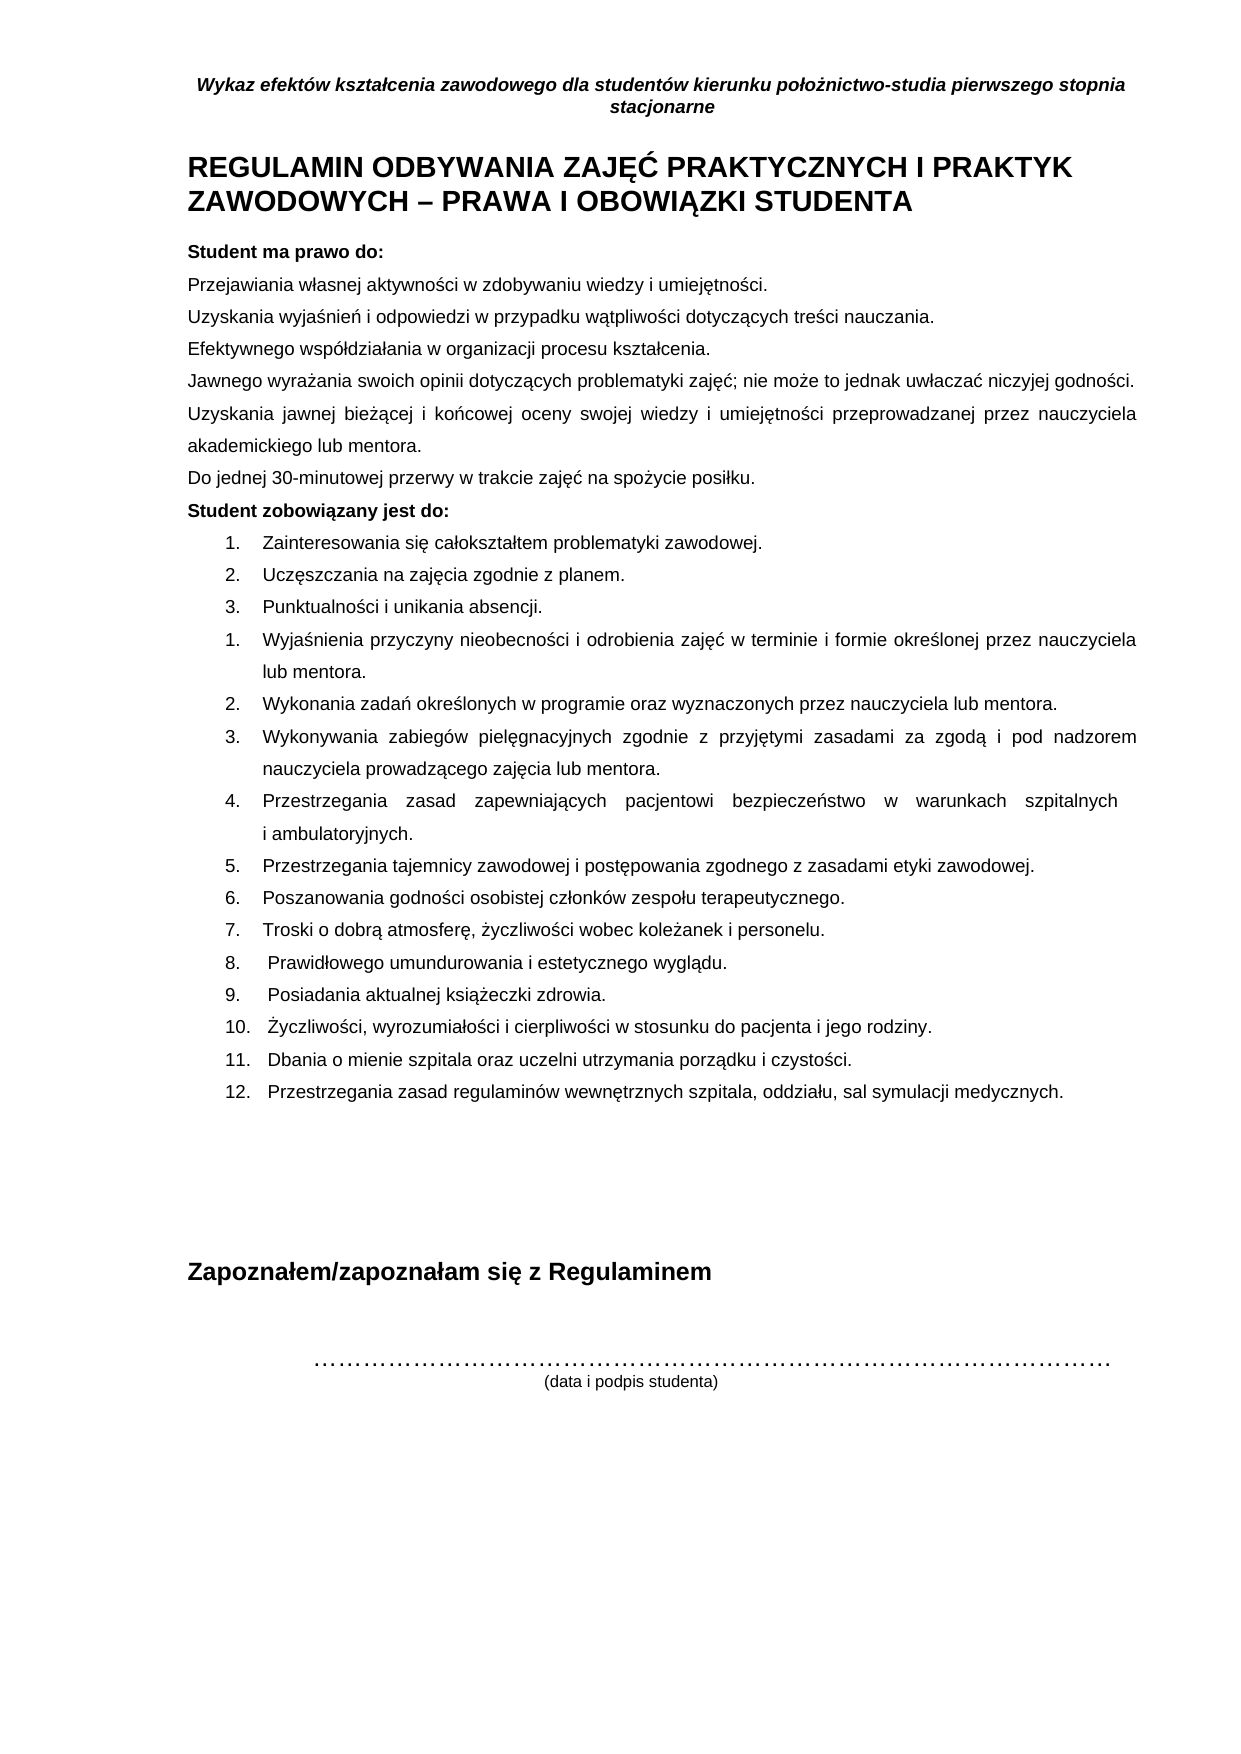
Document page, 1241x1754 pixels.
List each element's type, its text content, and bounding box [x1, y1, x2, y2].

text Zapoznałem/zapoznałam się z Regulaminem [187, 1257, 1137, 1286]
list Uczęszczania na zajęcia zgodnie z planem. [225, 564, 1137, 586]
list Wykonywania zabiegów pielęgnacyjnych zgodnie z przyjętymi zasadami za zgodą i pod nadzorem nauczyciela prowadzącego zajęcia lub mentora. [225, 726, 1137, 779]
list Punktualności i unikania absencji. [225, 596, 1137, 618]
text Do jednej 30-minutowej przerwy w trakcie zajęć na spożycie posiłku. [187, 467, 1137, 489]
list Wykonania zadań określonych w programie oraz wyznaczonych przez nauczyciela lub mentora. [225, 693, 1137, 715]
list Troski o dobrą atmosferę, życzliwości wobec koleżanek i personelu. [225, 919, 1137, 941]
text Student ma prawo do: [187, 241, 1137, 263]
text REGULAMIN ODBYWANIA ZAJĘĆ PRAKTYCZNYCH I PRAKTYK ZAWODOWYCH – PRAWA I OBOWIĄZKI STUDENTA [187, 150, 1137, 217]
text (data i podpis studenta) [187, 1372, 1137, 1391]
text Jawnego wyrażania swoich opinii dotyczących problematyki zajęć; nie może to jednak uwłaczać niczyjej godności. [187, 370, 1137, 392]
text Przejawiania własnej aktywności w zdobywaniu wiedzy i umiejętności. [187, 273, 1137, 295]
list Prawidłowego umundurowania i estetycznego wyglądu. [225, 952, 1137, 973]
text …………………………………………………………………………………… [187, 1343, 1137, 1372]
list Przestrzegania tajemnicy zawodowej i postępowania zgodnego z zasadami etyki zawodowej. [225, 855, 1137, 876]
list Życzliwości, wyrozumiałości i cierpliwości w stosunku do pacjenta i jego rodziny. [225, 1016, 1137, 1038]
list Dbania o mienie szpitala oraz uczelni utrzymania porządku i czystości. [225, 1048, 1137, 1070]
list Zainteresowania się całokształtem problematyki zawodowej. [225, 532, 1137, 553]
list Przestrzegania zasad regulaminów wewnętrznych szpitala, oddziału, sal symulacji medycznych. [225, 1081, 1137, 1102]
text Uzyskania wyjaśnień i odpowiedzi w przypadku wątpliwości dotyczących treści nauczania. [187, 306, 1137, 327]
text Efektywnego współdziałania w organizacji procesu kształcenia. [187, 338, 1137, 359]
text Uzyskania jawnej bieżącej i końcowej oceny swojej wiedzy i umiejętności przeprowadzanej przez nauczyciela akademickiego lub mentora. [187, 403, 1137, 456]
list Posiadania aktualnej książeczki zdrowia. [225, 984, 1137, 1005]
list Poszanowania godności osobistej członków zespołu terapeutycznego. [225, 887, 1137, 908]
list Przestrzegania zasad zapewniających pacjentowi bezpieczeństwo w warunkach szpitalnych i ambulatoryjnych. [225, 790, 1137, 844]
text Student zobowiązany jest do: [187, 499, 1137, 521]
list Wyjaśnienia przyczyny nieobecności i odrobienia zajęć w terminie i formie określonej przez nauczyciela lub mentora. [225, 629, 1137, 682]
